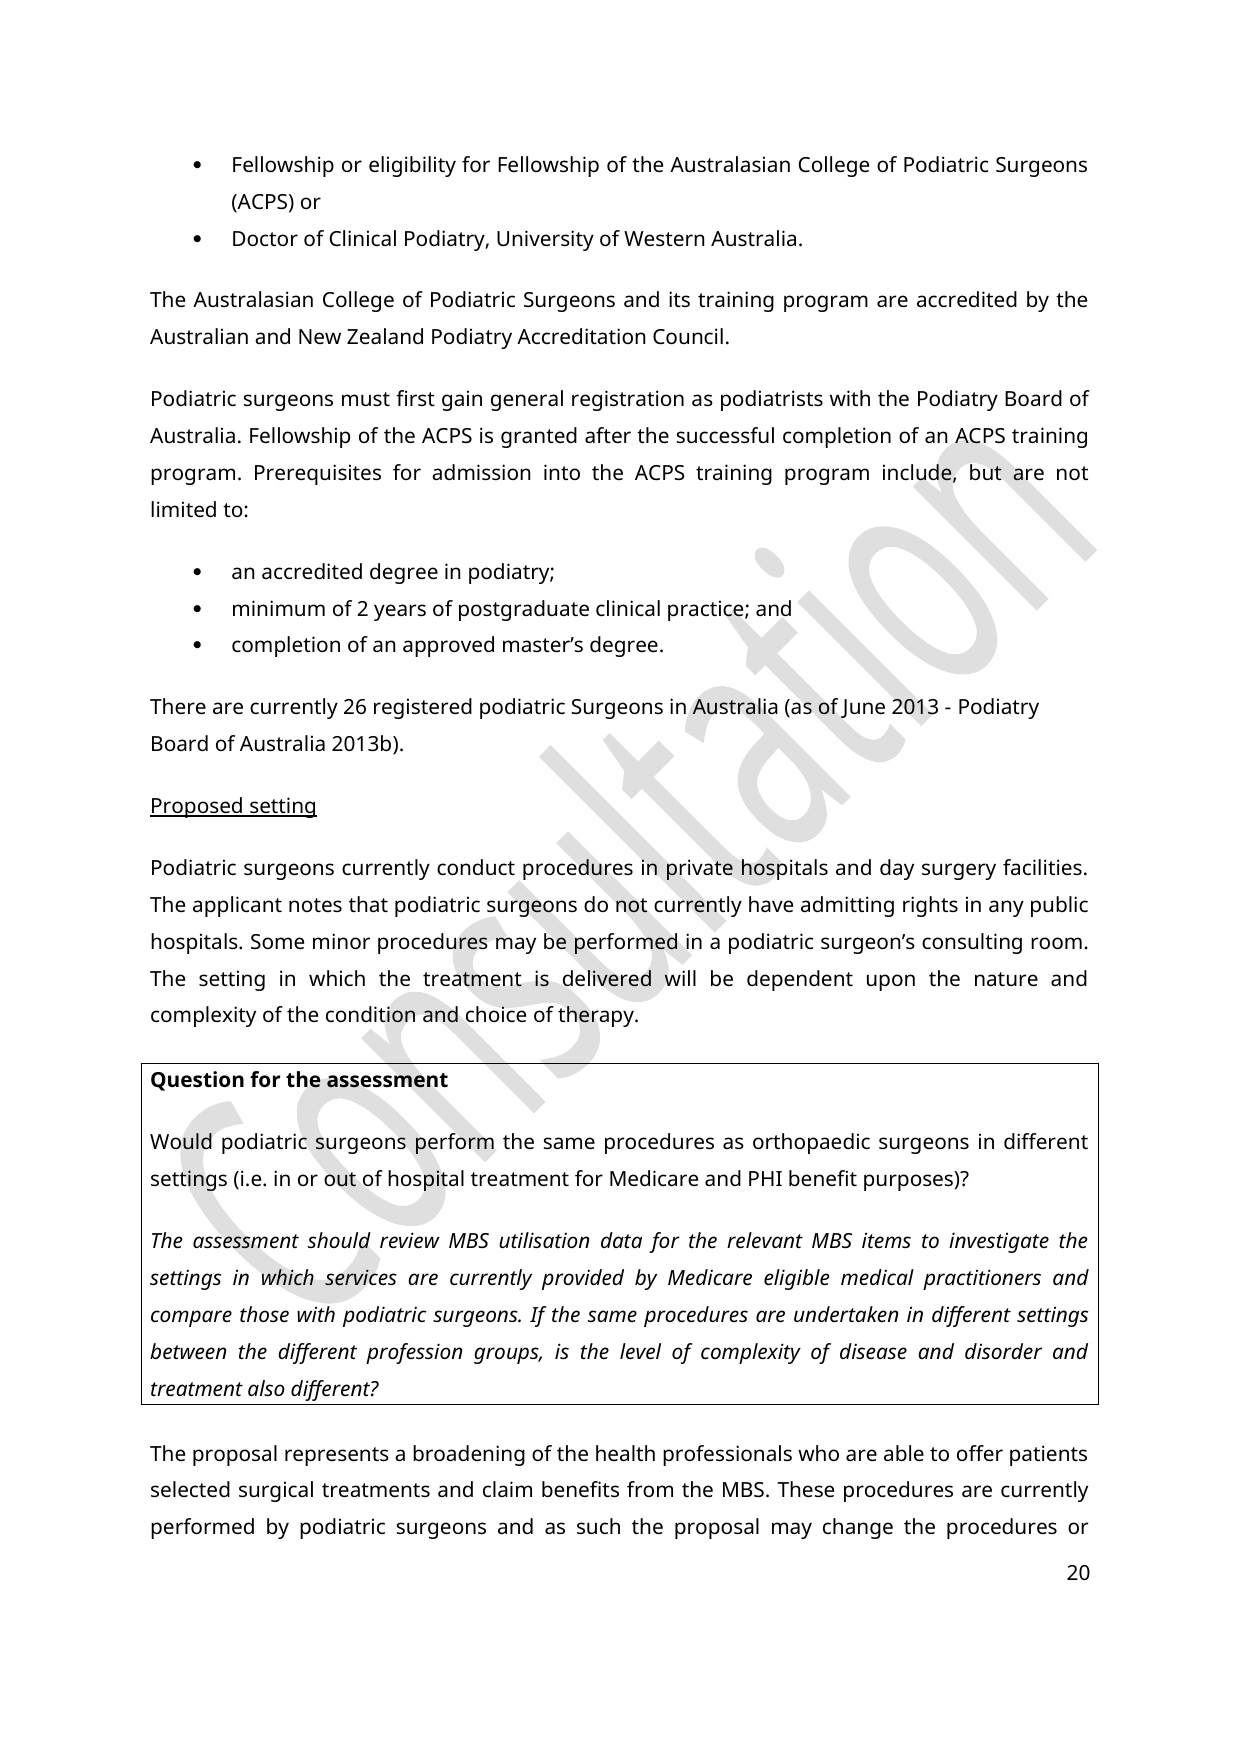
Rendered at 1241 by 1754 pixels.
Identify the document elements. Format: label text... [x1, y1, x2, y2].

text Would podiatric surgeons perform the same procedures as orthopaedic surgeons in different settings (i.e. in or out of hospital treatment for Medicare and PHI benefit purposes)? [142, 1124, 1098, 1193]
list Fellowship or eligibility for Fellowship of the Australasian College of Podiatric Surgeons (ACPS) or [194, 150, 1090, 215]
text The assessment should review MBS utilisation data for the relevant MBS items to investigate the settings in which services are currently provided by Medicare eligible medical practitioners and compare those with podiatric surgeons. If the same procedures are undertaken in different settings between the different profession groups, is the level of complexity of disease and disorder and treatment also different? [142, 1223, 1098, 1404]
text Question for the assessment [142, 1064, 1098, 1094]
text The Australasian College of Podiatric Surgeons and its training program are accredited by the Australian and New Zealand Podiatry Accreditation Council. [150, 286, 1090, 351]
list an accredited degree in podiatry; [194, 557, 1090, 585]
text Proposed setting [150, 791, 1090, 820]
text Podiatric surgeons must first gain general registration as podiatrists with the Podiatry Board of Australia. Fellowship of the ACPS is granted after the successful completion of an ACPS training program. Prerequisites for admission into the ACPS training program include, but are not limited to: [150, 384, 1090, 523]
text Podiatric surgeons currently conduct procedures in private hospitals and day surgery facilities. The applicant notes that podiatric surgeons do not currently have admitting rights in any public hospitals. Some minor procedures may be performed in a podiatric surgeon’s consulting room. The setting in which the treatment is delivered will be dependent upon the nature and complexity of the condition and choice of therapy. [150, 853, 1090, 1029]
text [150, 1439, 1090, 1541]
list minimum of 2 years of postgraduate clinical practice; and [194, 594, 1090, 622]
text There are currently 26 registered podiatric Surgeons in Australia (as of June 2013 - Podiatry Board of Australia 2013b). [150, 692, 1090, 758]
list Doctor of Clinical Podiatry, University of Western Australia. [194, 224, 1090, 252]
list completion of an approved master’s degree. [194, 631, 1090, 659]
